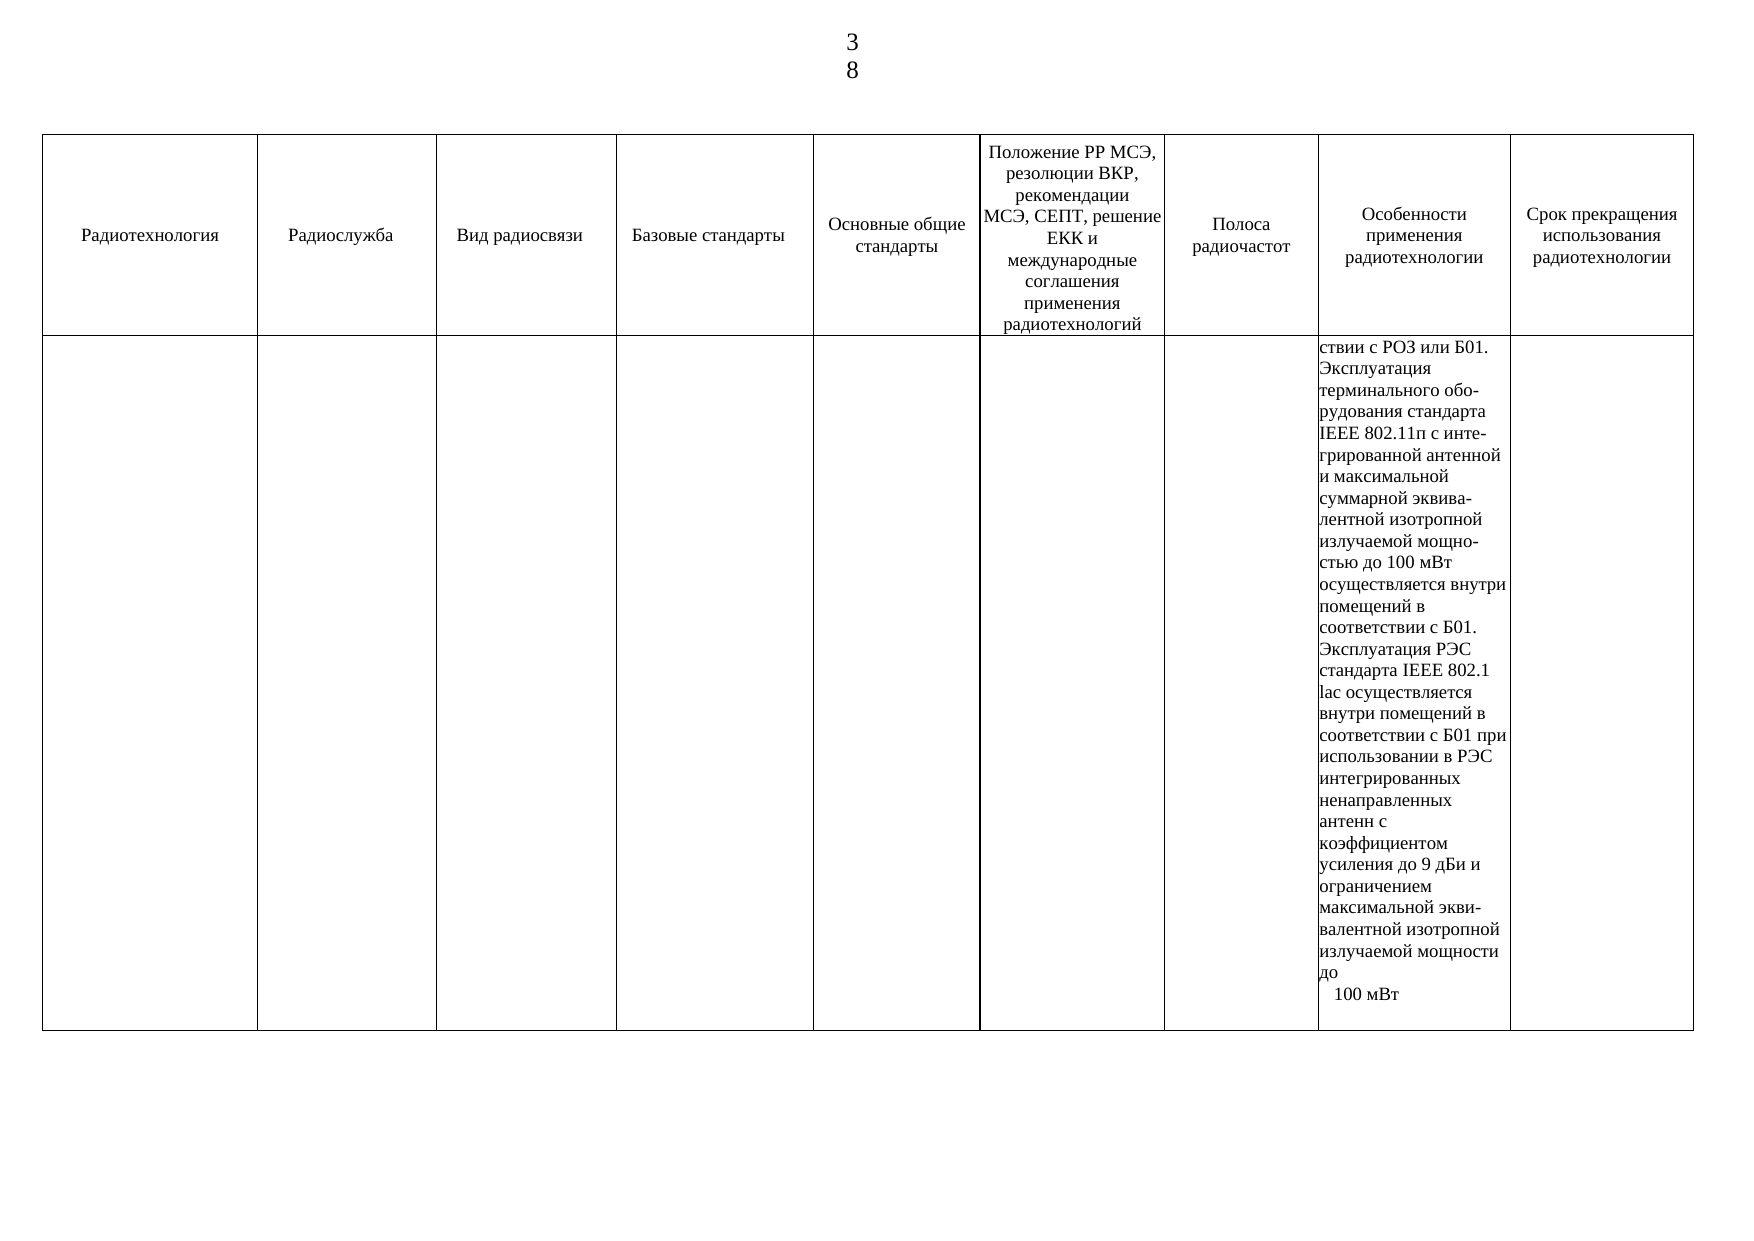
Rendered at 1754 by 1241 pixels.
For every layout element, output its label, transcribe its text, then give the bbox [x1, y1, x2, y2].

table_header Радиослужба [258, 135, 436, 335]
table_header Базовые стандарты [617, 135, 813, 335]
table_cell [814, 336, 979, 1030]
table_cell [43, 336, 257, 1030]
table_header Вид радиосвязи [437, 135, 616, 335]
table_header Полоса радиочастот [1165, 135, 1318, 335]
table_cell [258, 336, 436, 1030]
table_header Особенности применения радиотехнологии [1319, 135, 1510, 335]
table_header Основные общие стандарты [814, 135, 979, 335]
table_cell [1511, 336, 1693, 1030]
table_cell [437, 336, 616, 1030]
table_cell ствии с РОЗ или Б01. Эксплуатация терминального оборудования стандарта IEEE 802.11п с интегрированной антенной и максимальной суммарной эквивалентной изотропной излучаемой мощностью до 100 мВт осуществляется внутри помещений в соответствии с Б01. Эксплуатация РЭС стандарта IEEE 802.1 lac осуществляется внутри помещений в соответствии с Б01 при использовании в РЭС интегрированных ненаправленных антенн с коэффициентом усиления до 9 дБи и ограничением максимальной эквивалентной изотропной излучаемой мощности до 100 мВт [1319, 336, 1510, 1030]
table_header Положение РР МСЭ, резолюции ВКР, рекомендации МСЭ, СЕПТ, решение ЕКК и международные соглашения применения радиотехнологий [981, 135, 1164, 335]
table_cell [1165, 336, 1318, 1030]
table_header Срок прекращения использования радиотехнологии [1511, 135, 1693, 335]
table_cell [617, 336, 813, 1030]
table_cell [981, 336, 1164, 1030]
table_header Радиотехнология [43, 135, 257, 335]
